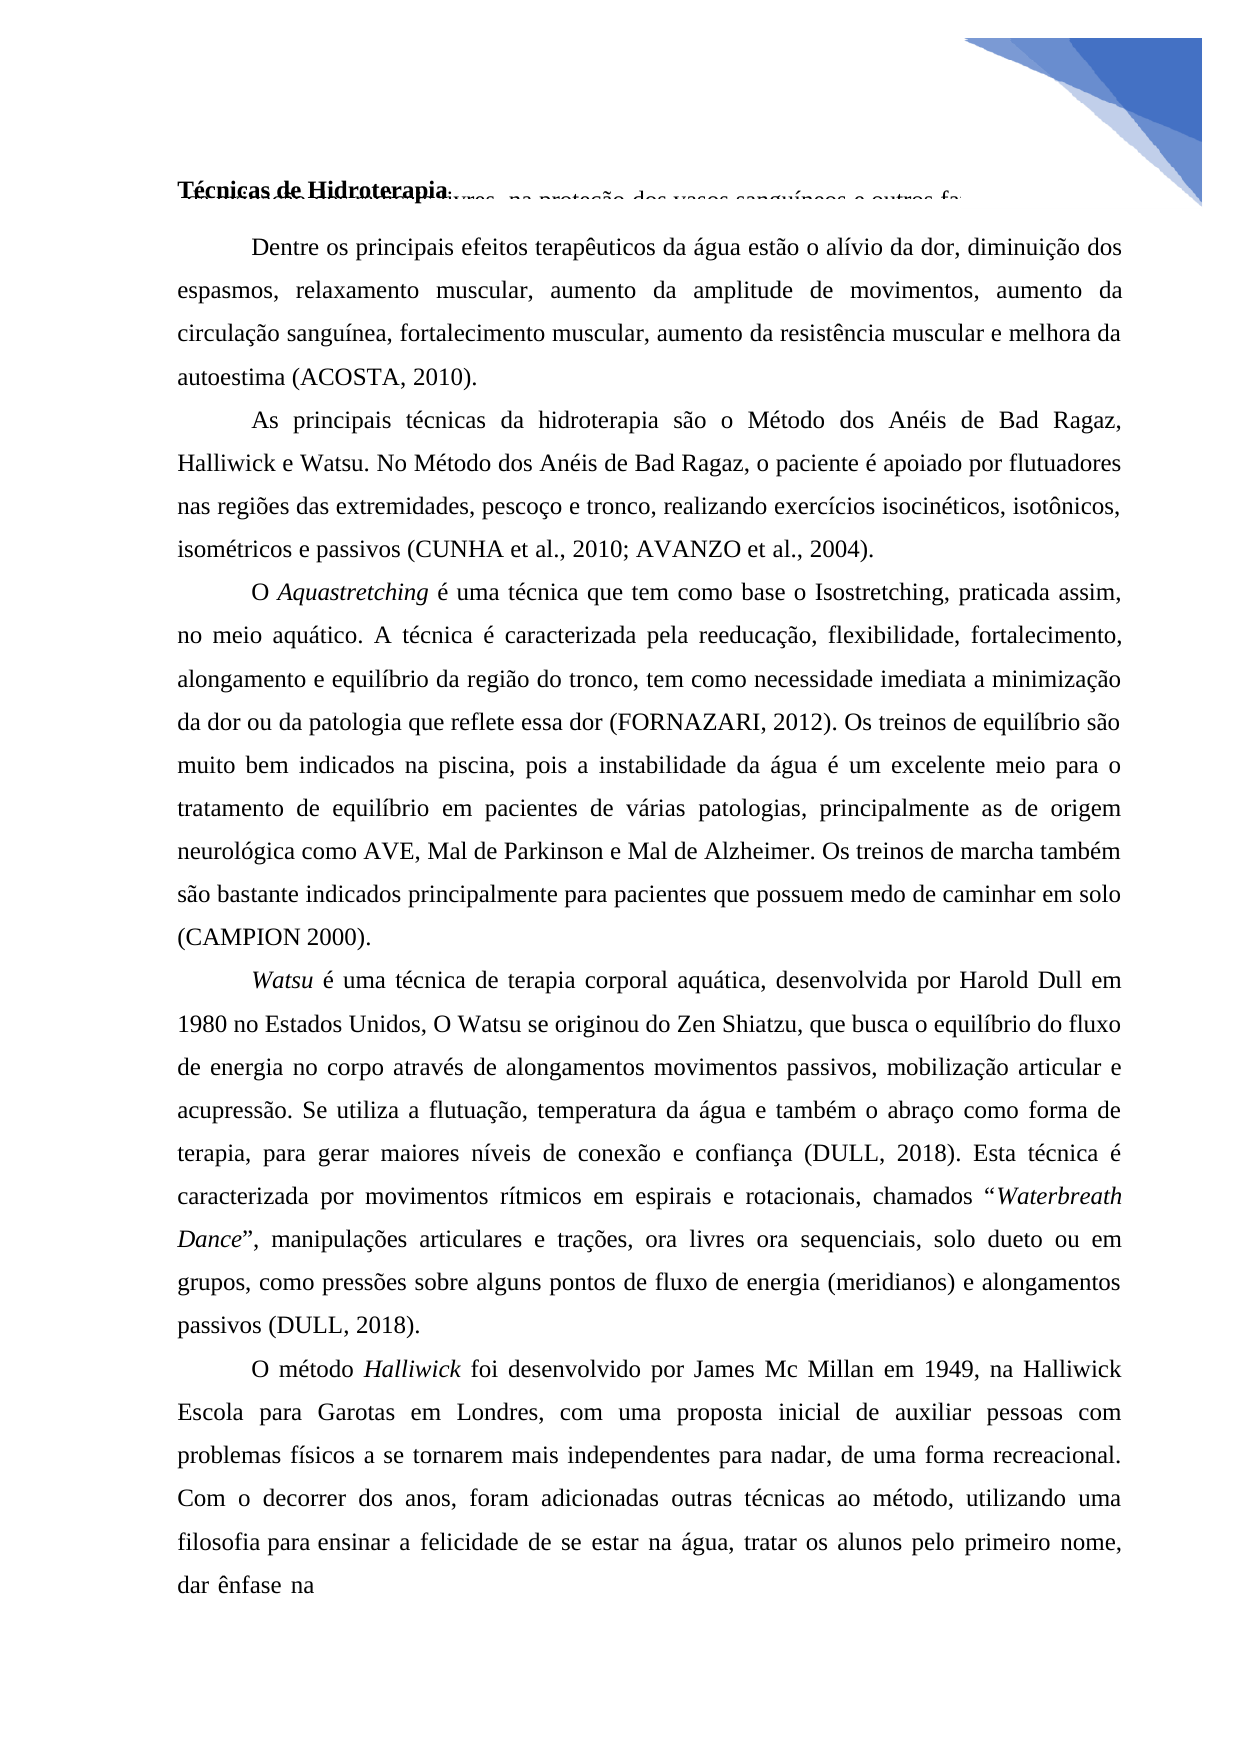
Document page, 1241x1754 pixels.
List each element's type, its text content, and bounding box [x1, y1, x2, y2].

text Dentre os principais efeitos terapêuticos da água estão o alívio da dor, diminuição dos espasmos, relaxamento muscular, aumento da amplitude de movimentos, aumento da circulação sanguínea, fortalecimento muscular, aumento da resistência muscular e melhora da autoestima (ACOSTA, 2010). [177, 232, 1122, 390]
picture [961, 204, 1203, 209]
text As principais técnicas da hidroterapia são o Método dos Anéis de Bad Ragaz, Halliwick e Watsu. No Método dos Anéis de Bad Ragaz, o paciente é apoiado por flutuadores nas regiões das extremidades, pescoço e tronco, realizando exercícios isocinéticos, isotônicos, isométricos e passivos (CUNHA et al., 2010; AVANZO et al., 2004). [177, 405, 1122, 563]
text O método Halliwick foi desenvolvido por James Mc Millan em 1949, na Halliwick Escola para Garotas em Londres, com uma proposta inicial de auxiliar pessoas com problemas físicos a se tornarem mais independentes para nadar, de uma forma recreacional. Com o decorrer dos anos, foram adicionadas outras técnicas ao método, utilizando uma filosofia para ensinar a felicidade de se estar na água, tratar os alunos pelo primeiro nome, dar ênfase na [177, 1354, 1122, 1598]
picture [961, 38, 1203, 175]
text O Aquastretching é uma técnica que tem como base o Isostretching, praticada assim, no meio aquático. A técnica é caracterizada pela reeducação, flexibilidade, fortalecimento, alongamento e equilíbrio da região do tronco, tem como necessidade imediata a minimização da dor ou da patologia que reflete essa dor (FORNAZARI, 2012). Os treinos de equilíbrio são muito bem indicados na piscina, pois a instabilidade da água é um excelente meio para o tratamento de equilíbrio em pacientes de várias patologias, principalmente as de origem neurológica como AVE, Mal de Parkinson e Mal de Alzheimer. Os treinos de marcha também são bastante indicados principalmente para pacientes que possuem medo de caminhar em solo (CAMPION 2000). [177, 577, 1122, 951]
subtitle Técnicas de Hidroterapia [177, 175, 1207, 204]
text Watsu é uma técnica de terapia corporal aquática, desenvolvida por Harold Dull em 1980 no Estados Unidos, O Watsu se originou do Zen Shiatzu, que busca o equilíbrio do fluxo de energia no corpo através de alongamentos movimentos passivos, mobilização articular e acupressão. Se utiliza a flutuação, temperatura da água e também o abraço como forma de terapia, para gerar maiores níveis de conexão e confiança (DULL, 2018). Esta técnica é caracterizada por movimentos rítmicos em espirais e rotacionais, chamados “Waterbreath Dance”, manipulações articulares e trações, ora livres ora sequenciais, solo dueto ou em grupos, como pressões sobre alguns pontos de fluxo de energia (meridianos) e alongamentos passivos (DULL, 2018). [177, 966, 1122, 1339]
